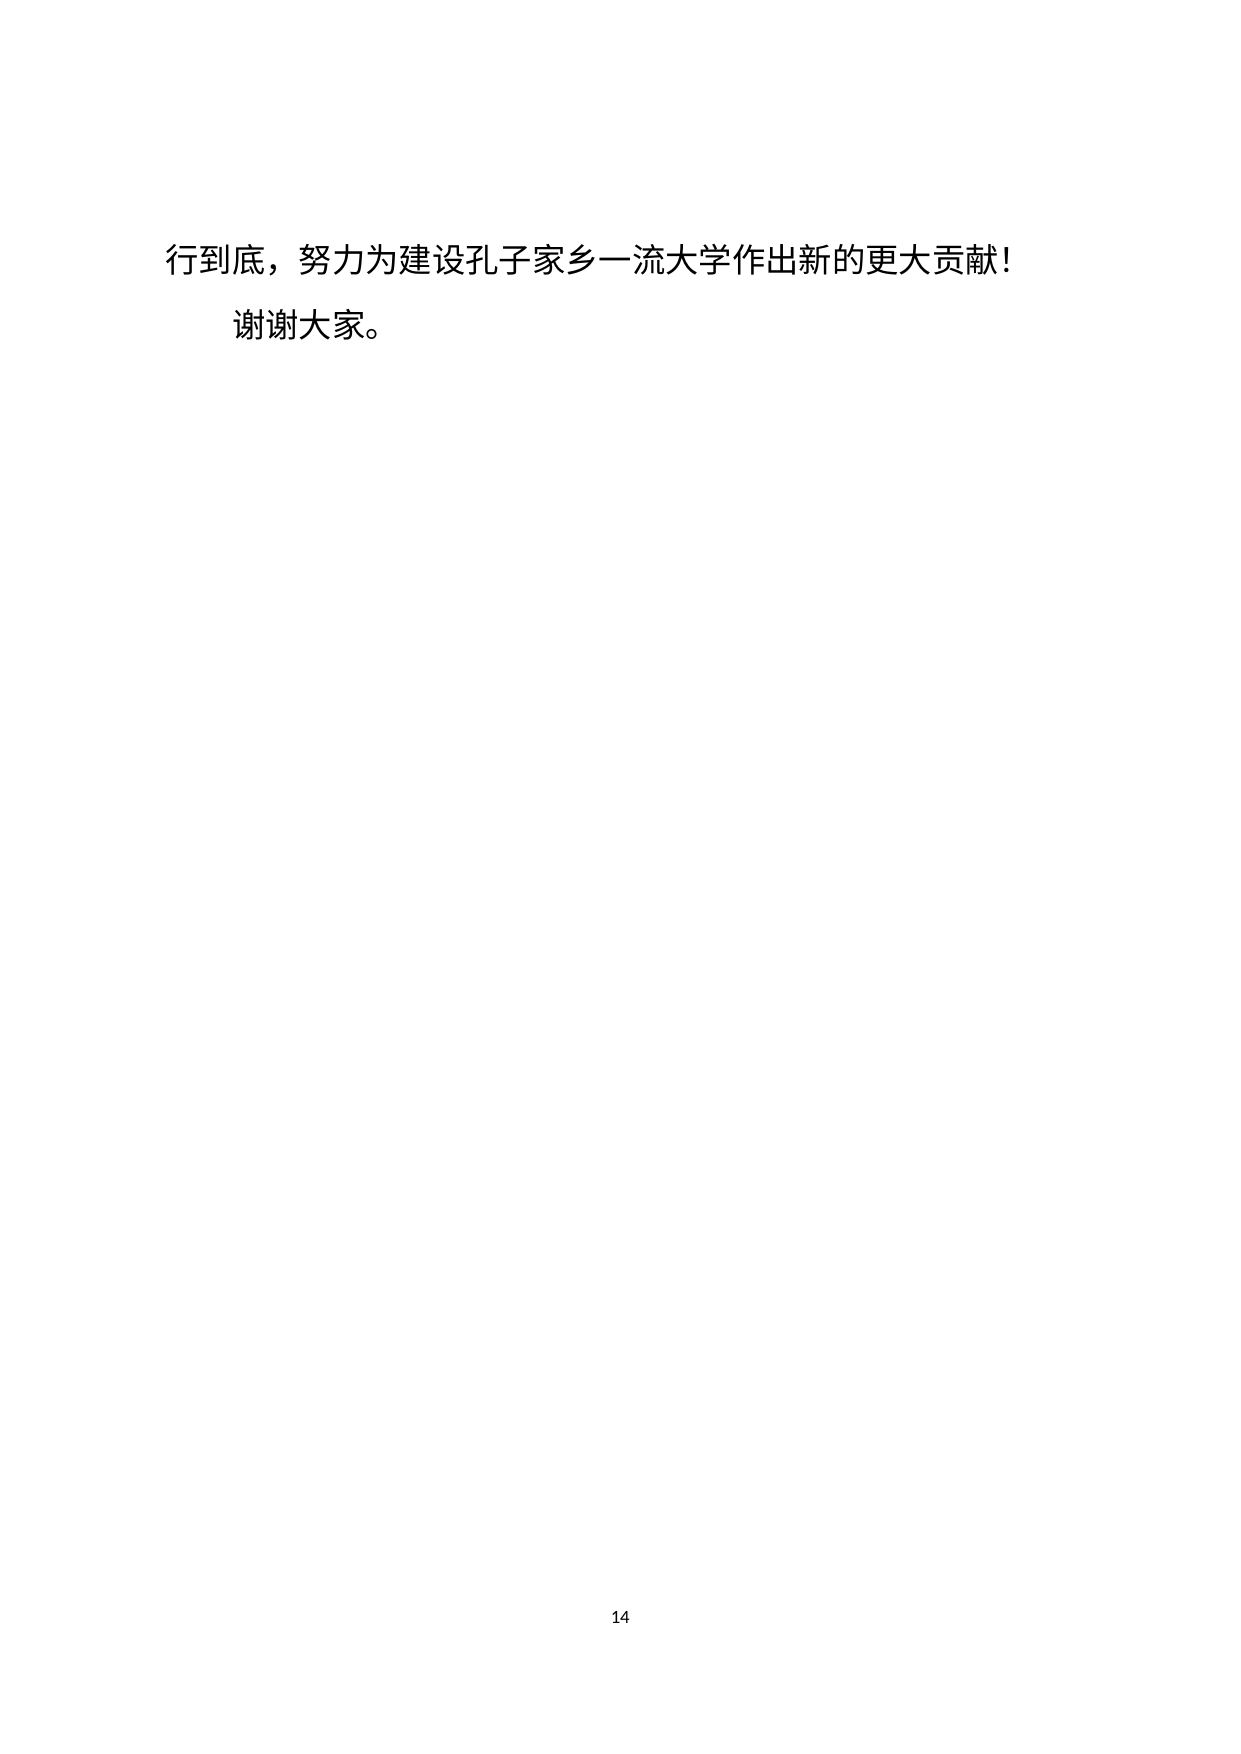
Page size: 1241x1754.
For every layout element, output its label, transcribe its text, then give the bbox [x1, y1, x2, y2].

text 谢谢大家。 [165, 291, 1075, 356]
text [165, 226, 1075, 291]
